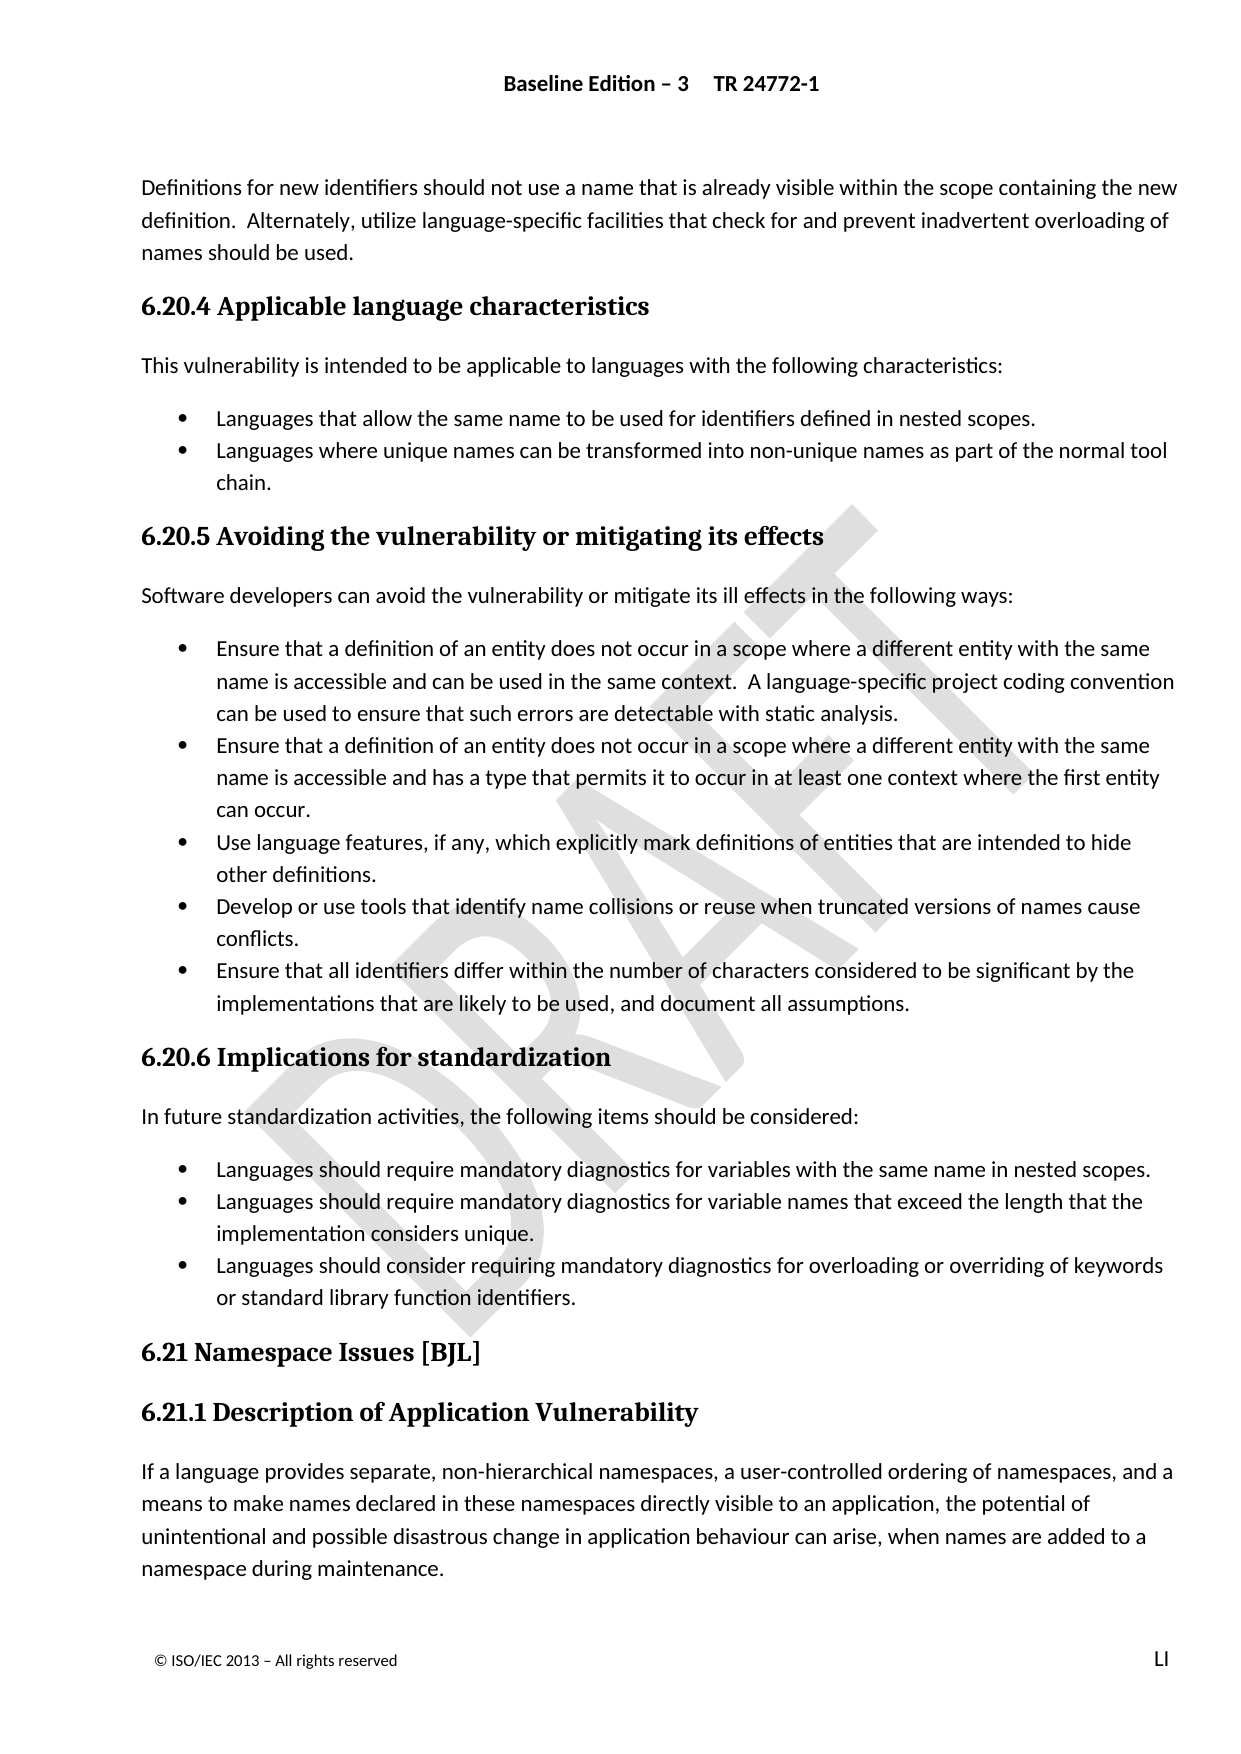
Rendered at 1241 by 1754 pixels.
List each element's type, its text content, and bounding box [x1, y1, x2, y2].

list Use language features, if any, which explicitly mark definitions of entities that are intended to hide other definitions. [178, 828, 1182, 888]
list Languages where unique names can be transformed into non-unique names as part of the normal tool chain. [178, 436, 1182, 496]
subtitle 6.20.4 Applicable language characteristics [141, 291, 1182, 322]
list Ensure that a definition of an entity does not occur in a scope where a different entity with the same name is accessible and can be used in the same context. A language-specific project coding convention can be used to ensure that such errors are detectable with static analysis. [178, 634, 1182, 727]
list Languages that allow the same name to be used for identifiers defined in nested scopes. [178, 404, 1182, 432]
text Software developers can avoid the vulnerability or mitigate its ill effects in the following ways: [141, 582, 1182, 609]
text If a language provides separate, non-hierarchical namespaces, a user-controlled ordering of namespaces, and a means to make names declared in these namespaces directly visible to an application, the potential of unintentional and possible disastrous change in application behaviour can arise, when names are added to a namespace during maintenance. [141, 1457, 1182, 1582]
subtitle 6.20.6 Implications for standardization [141, 1042, 1182, 1073]
subtitle 6.21.1 Description of Application Vulnerability [141, 1397, 1182, 1428]
list Languages should require mandatory diagnostics for variable names that exceed the length that the implementation considers unique. [178, 1187, 1182, 1247]
subtitle 6.21 Namespace Issues [BJL] [141, 1337, 1182, 1368]
list Develop or use tools that identify name collisions or reuse when truncated versions of names cause conflicts. [178, 892, 1182, 952]
text Definitions for new identifiers should not use a name that is already visible within the scope containing the new definition. Alternately, utilize language-specific facilities that check for and prevent inadvertent overloading of names should be used. [141, 173, 1182, 266]
list Languages should require mandatory diagnostics for variables with the same name in nested scopes. [178, 1155, 1182, 1183]
text In future standardization activities, the following items should be considered: [141, 1102, 1182, 1130]
list Ensure that all identifiers differ within the number of characters considered to be significant by the implementations that are likely to be used, and document all assumptions. [178, 956, 1182, 1017]
text This vulnerability is intended to be applicable to languages with the following characteristics: [141, 351, 1182, 379]
list Ensure that a definition of an entity does not occur in a scope where a different entity with the same name is accessible and has a type that permits it to occur in at least one context where the first entity can occur. [178, 731, 1182, 823]
subtitle 6.20.5 Avoiding the vulnerability or mitigating its effects [141, 521, 1182, 553]
list Languages should consider requiring mandatory diagnostics for overloading or overriding of keywords or standard library function identifiers. [178, 1251, 1182, 1312]
